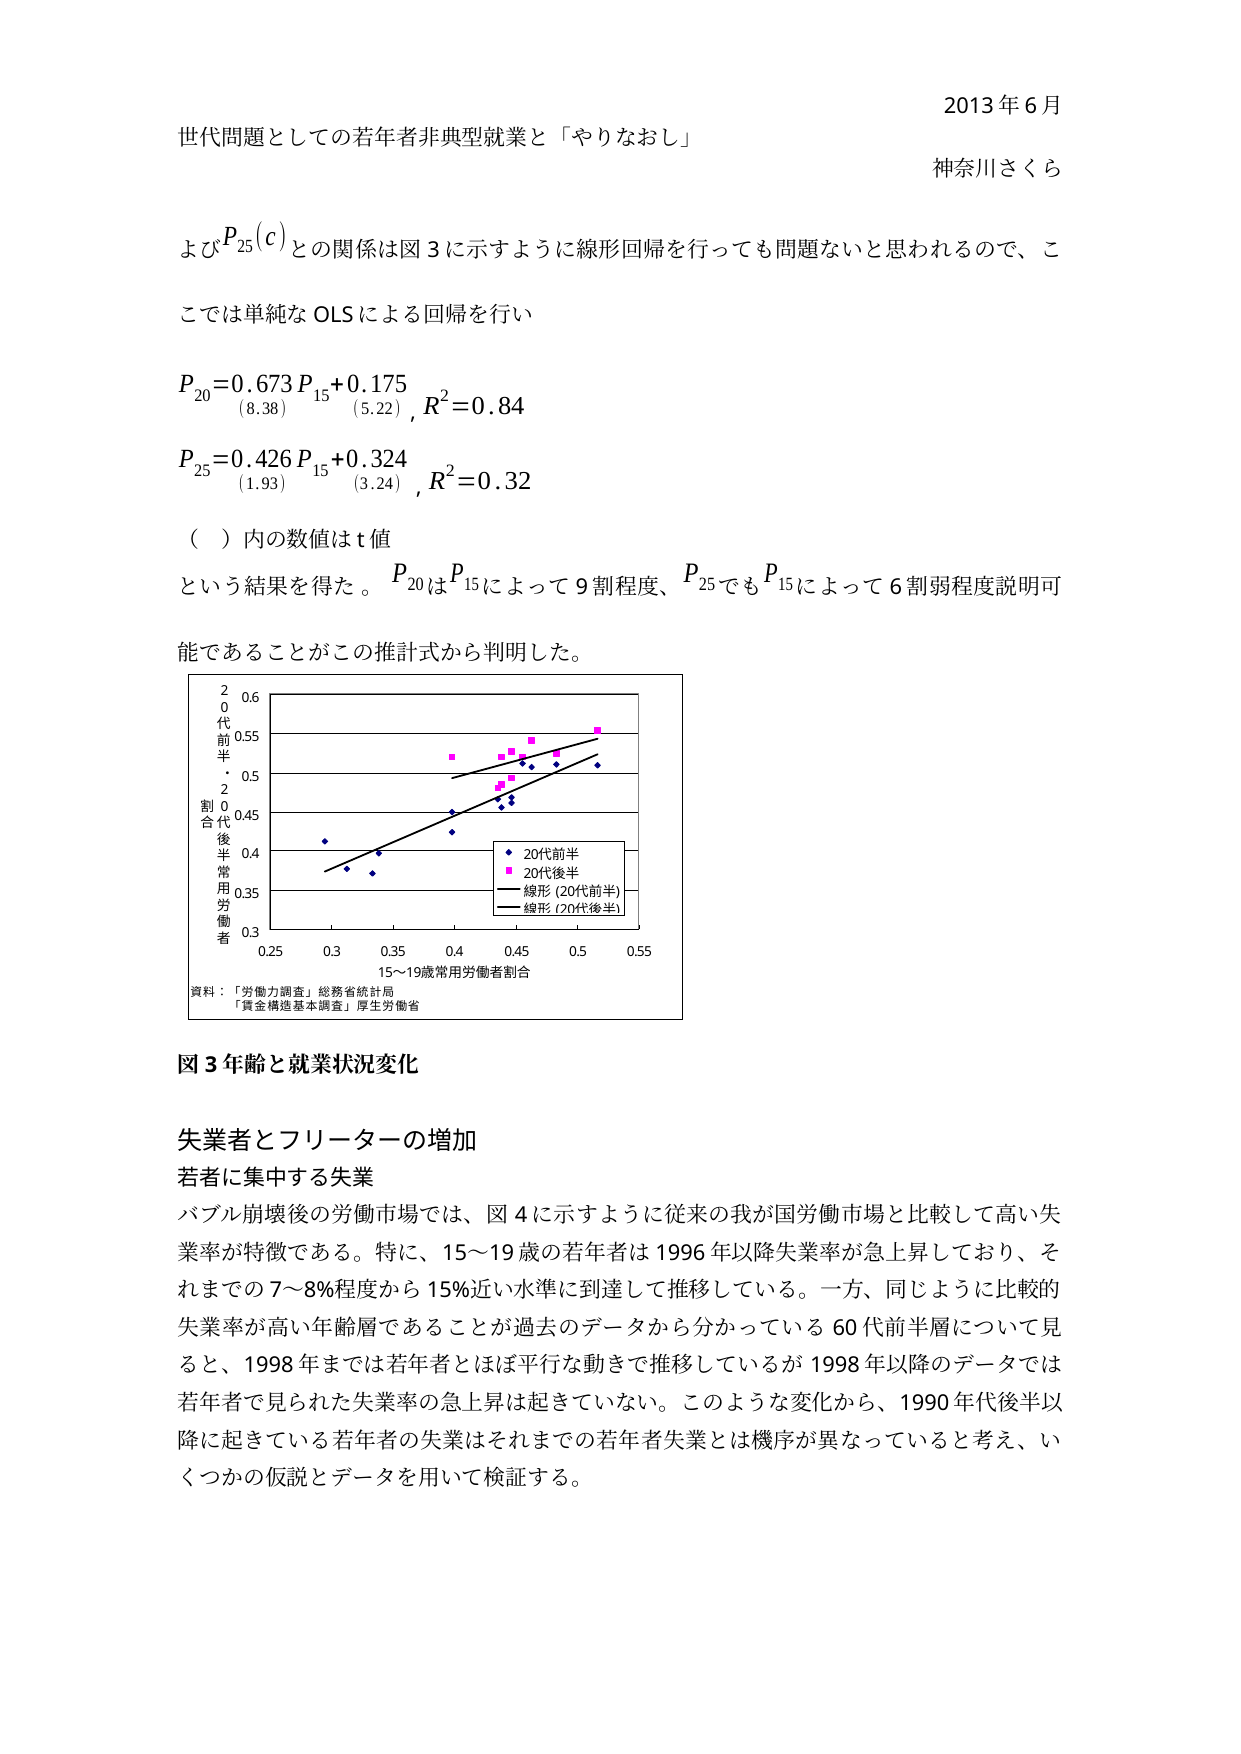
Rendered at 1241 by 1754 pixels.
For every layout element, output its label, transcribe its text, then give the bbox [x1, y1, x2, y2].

text 図 3 年齢と就業状況変化 [177, 1045, 1063, 1082]
subtitle 失業者とフリーターの増加 [177, 1120, 1063, 1157]
text , [177, 445, 1063, 520]
text バブル崩壊後の労働市場では、図 4に示すように従来の我が国労働市場と比較して高い失業率が特徴である。特に、15～19歳の若年者は1996年以降失業率が急上昇しており、それまでの7～8%程度から15%近い水準に到達して推移している。一方、同じように比較的失業率が高い年齢層であることが過去のデータから分かっている60代前半層について見ると、1998年までは若年者とほぼ平行な動きで推移しているが1998年以降のデータでは若年者で見られた失業率の急上昇は起きていない。このような変化から、1990年代後半以降に起きている若年者の失業はそれまでの若年者失業とは機序が異なっていると考え、いくつかの仮説とデータを用いて検証する。 [177, 1195, 1063, 1495]
text （ ）内の数値はt値 [177, 520, 1063, 557]
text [177, 220, 1063, 332]
text , [177, 370, 1063, 445]
text という結果を得た 。 はによって9割程度、でもによって6割弱程度説明可能であることがこの推計式から判明した。 [177, 557, 1063, 670]
subtitle 若者に集中する失業 [177, 1157, 1063, 1195]
